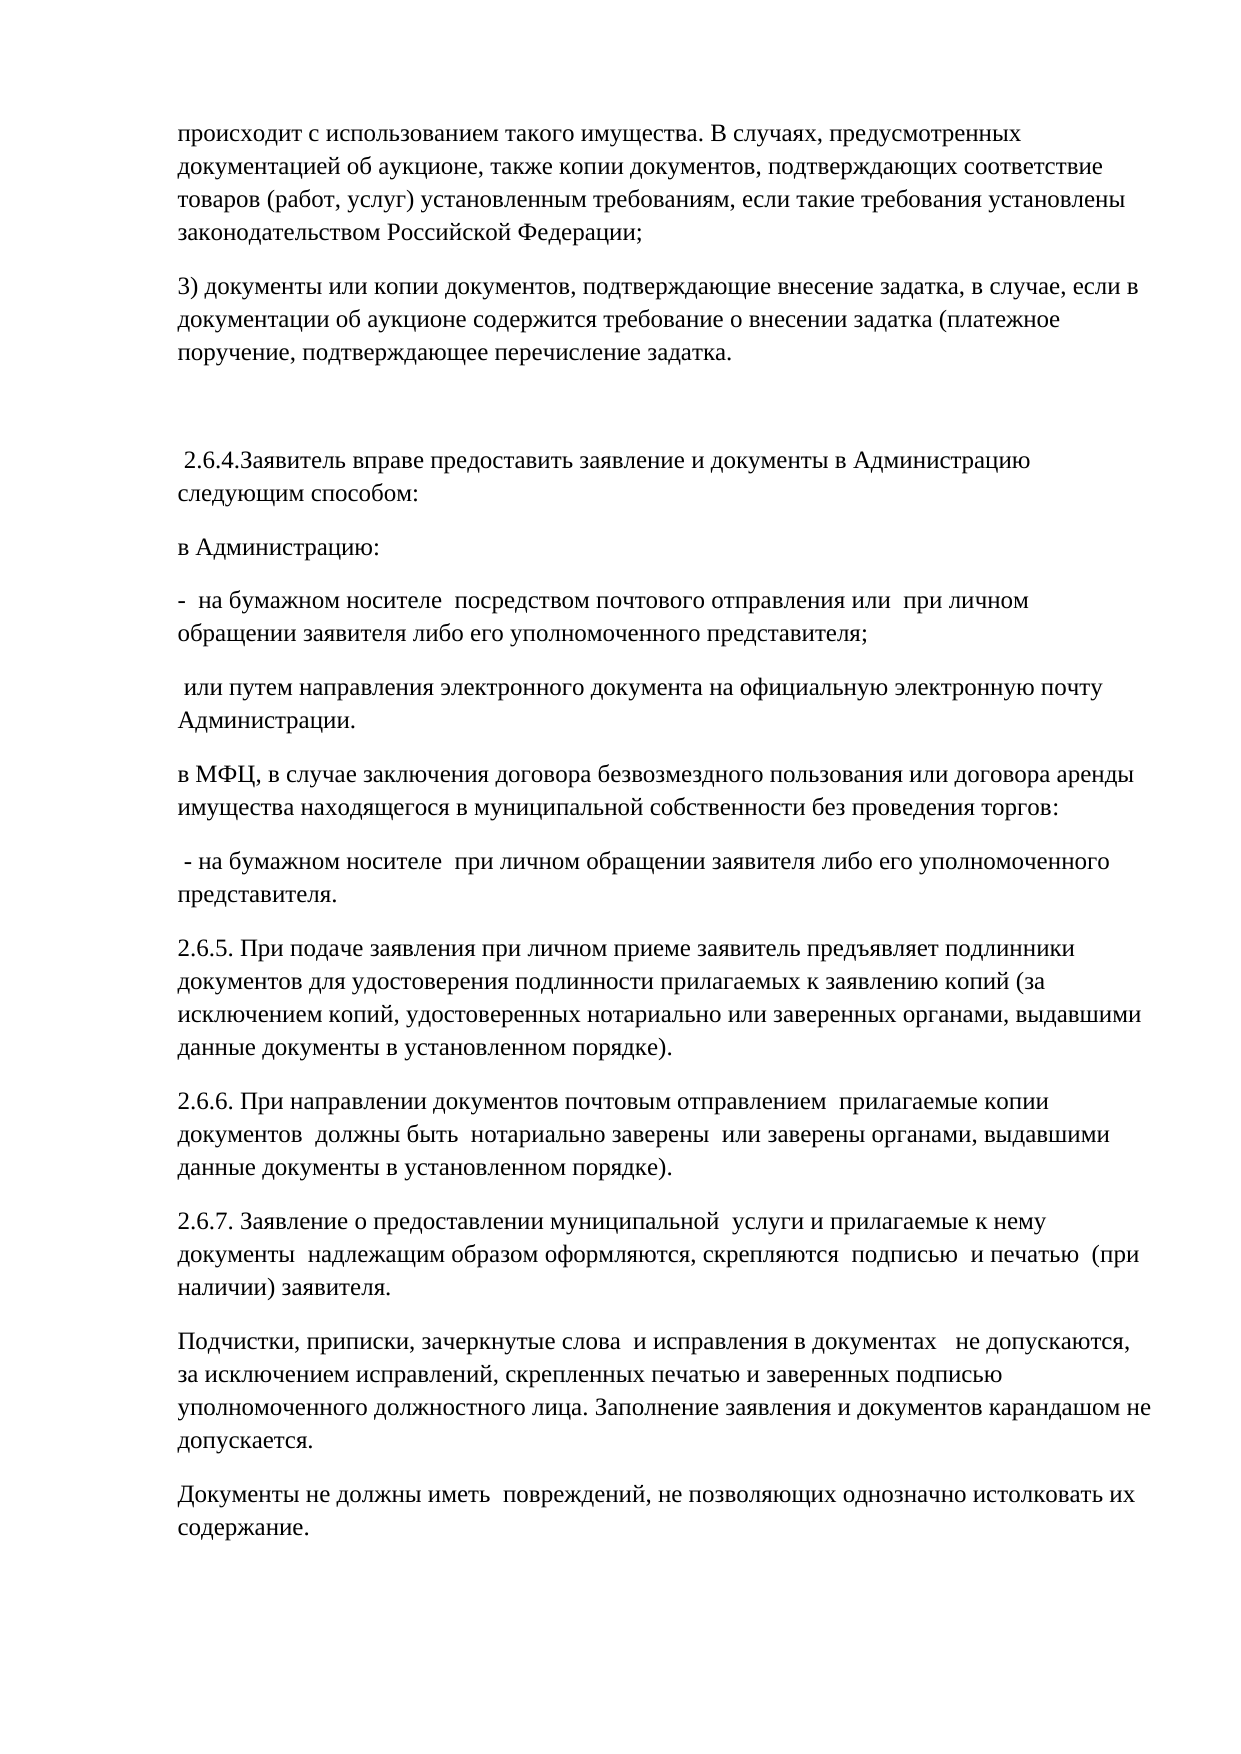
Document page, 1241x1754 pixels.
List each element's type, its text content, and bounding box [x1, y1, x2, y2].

text в МФЦ, в случае заключения договора безвозмездного пользования или договора аренды имущества находящегося в муниципальной собственности без проведения торгов: [177, 759, 1152, 821]
text - на бумажном носителе посредством почтового отправления или при личном обращении заявителя либо его уполномоченного представителя; [177, 586, 1152, 647]
text 2.6.4.Заявитель вправе предоставить заявление и документы в Администрацию следующим способом: [177, 445, 1152, 507]
text или путем направления электронного документа на официальную электронную почту Администрации. [177, 672, 1152, 734]
text Подчистки, приписки, зачеркнутые слова и исправления в документах не допускаются, за исключением исправлений, скрепленных печатью и заверенных подписью уполномоченного должностного лица. Заполнение заявления и документов карандашом не допускается. [177, 1326, 1152, 1453]
text в Администрацию: [177, 532, 1152, 560]
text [177, 118, 1152, 246]
text Документы не должны иметь повреждений, не позволяющих однозначно истолковать их содержание. [177, 1479, 1152, 1540]
text 2.6.7. Заявление о предоставлении муниципальной услуги и прилагаемые к нему документы надлежащим образом оформляются, скрепляются подписью и печатью (при наличии) заявителя. [177, 1206, 1152, 1301]
text 3) документы или копии документов, подтверждающие внесение задатка, в случае, если в документации об аукционе содержится требование о внесении задатка (платежное поручение, подтверждающее перечисление задатка. [177, 271, 1152, 366]
text 2.6.6. При направлении документов почтовым отправлением прилагаемые копии документов должны быть нотариально заверены или заверены органами, выдавшими данные документы в установленном порядке). [177, 1086, 1152, 1181]
text - на бумажном носителе при личном обращении заявителя либо его уполномоченного представителя. [177, 846, 1152, 908]
text 2.6.5. При подаче заявления при личном приеме заявитель предъявляет подлинники документов для удостоверения подлинности прилагаемых к заявлению копий (за исключением копий, удостоверенных нотариально или заверенных органами, выдавшими данные документы в установленном порядке). [177, 933, 1152, 1061]
